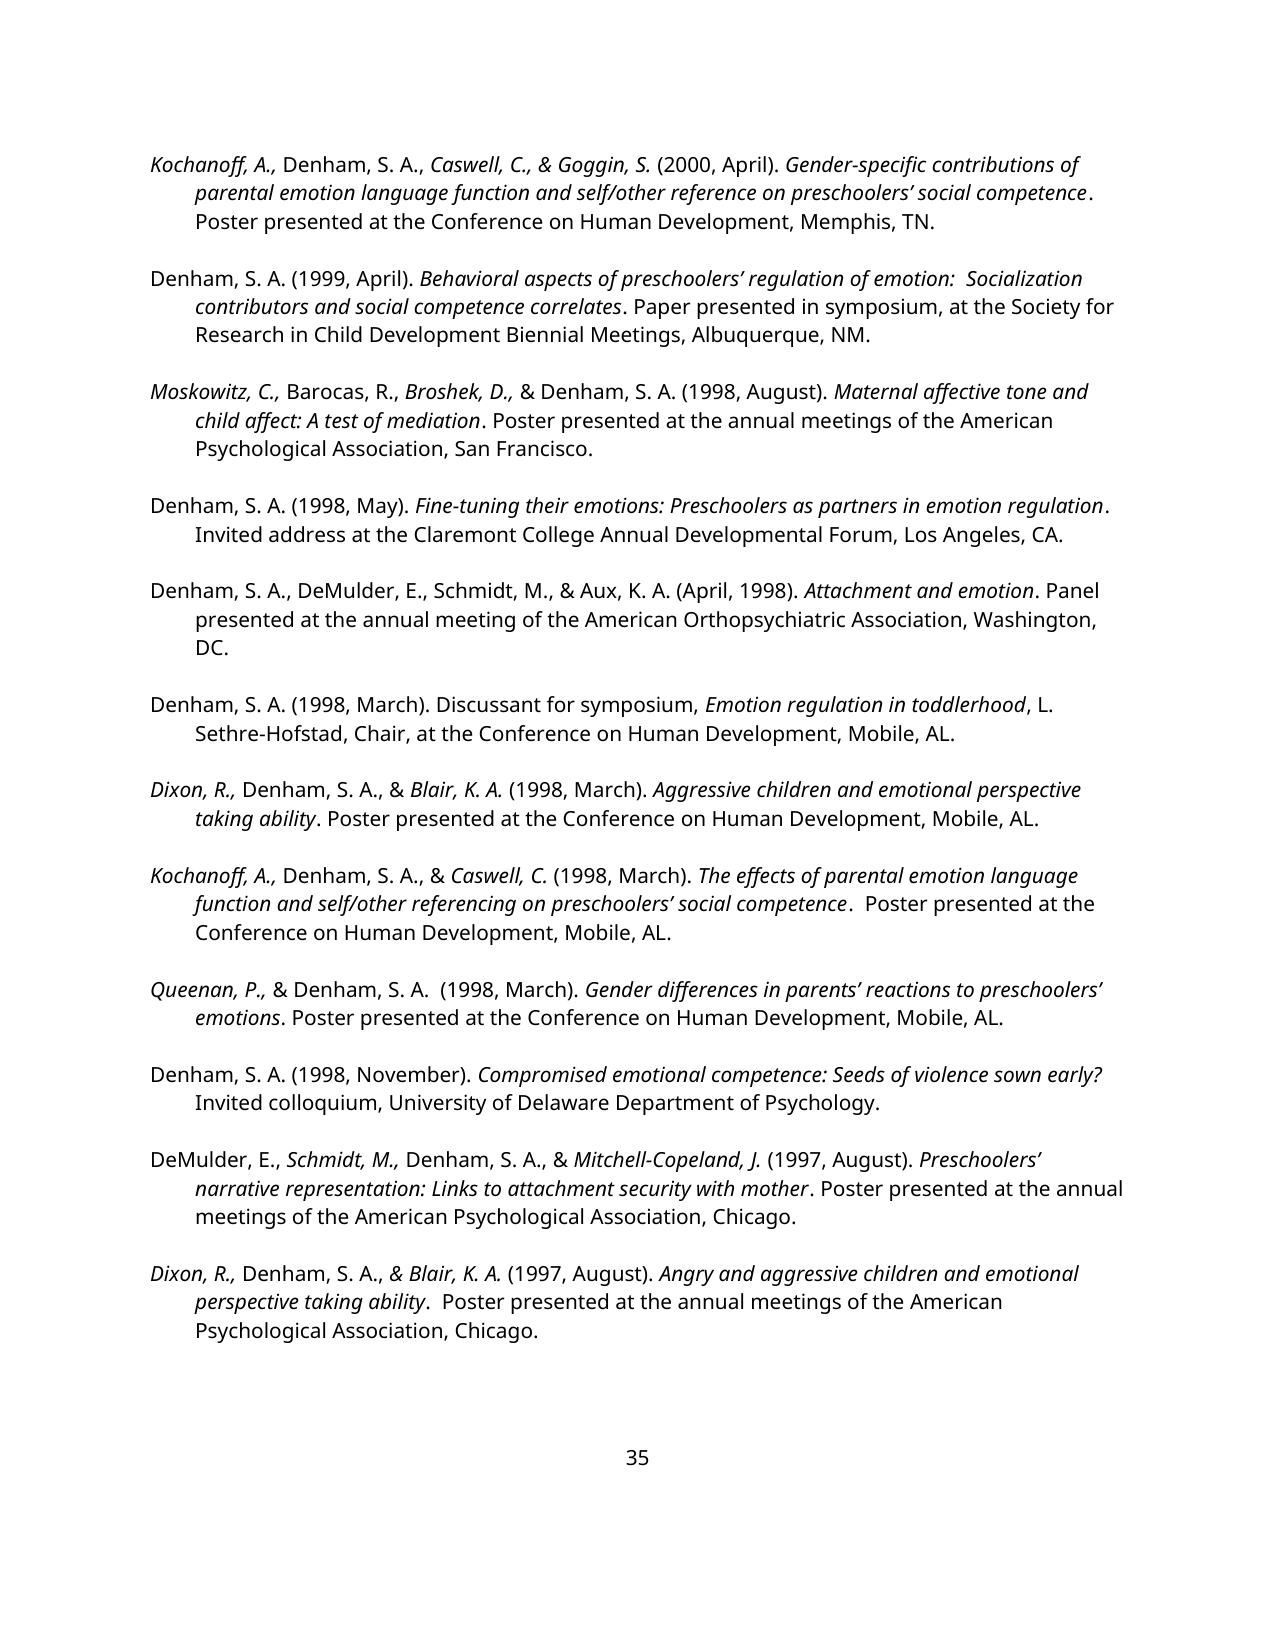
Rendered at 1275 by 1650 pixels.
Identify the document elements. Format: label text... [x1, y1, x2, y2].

text Denham, S. A. (1998, March). Discussant for symposium, Emotion regulation in toddlerhood, L. Sethre-Hofstad, Chair, at the Conference on Human Development, Mobile, AL. [150, 690, 1125, 747]
text Moskowitz, C., Barocas, R., Broshek, D., & Denham, S. A. (1998, August). Maternal affective tone and child affect: A test of mediation. Poster presented at the annual meetings of the American Psychological Association, San Francisco. [150, 377, 1125, 463]
text Denham, S. A. (1998, May). Fine-tuning their emotions: Preschoolers as partners in emotion regulation. Invited address at the Claremont College Annual Developmental Forum, Los Angeles, CA. [150, 491, 1125, 548]
text Denham, S. A. (1999, April). Behavioral aspects of preschoolers’ regulation of emotion: Socialization contributors and social competence correlates. Paper presented in symposium, at the Society for Research in Child Development Biennial Meetings, Albuquerque, NM. [150, 264, 1125, 349]
text Dixon, R., Denham, S. A., & Blair, K. A. (1998, March). Aggressive children and emotional perspective taking ability. Poster presented at the Conference on Human Development, Mobile, AL. [150, 776, 1125, 832]
text Kochanoff, A., Denham, S. A., & Caswell, C. (1998, March). The effects of parental emotion language function and self/other referencing on preschoolers’ social competence. Poster presented at the Conference on Human Development, Mobile, AL. [150, 861, 1125, 946]
text Denham, S. A. (1998, November). Compromised emotional competence: Seeds of violence sown early? Invited colloquium, University of Delaware Department of Psychology. [150, 1060, 1125, 1117]
text DeMulder, E., Schmidt, M., Denham, S. A., & Mitchell-Copeland, J. (1997, August). Preschoolers’ narrative representation: Links to attachment security with mother. Poster presented at the annual meetings of the American Psychological Association, Chicago. [150, 1145, 1125, 1231]
text Dixon, R., Denham, S. A., & Blair, K. A. (1997, August). Angry and aggressive children and emotional perspective taking ability. Poster presented at the annual meetings of the American Psychological Association, Chicago. [150, 1259, 1125, 1344]
text Queenan, P., & Denham, S. A. (1998, March). Gender differences in parents’ reactions to preschoolers’ emotions. Poster presented at the Conference on Human Development, Mobile, AL. [150, 975, 1125, 1032]
text Denham, S. A., DeMulder, E., Schmidt, M., & Aux, K. A. (April, 1998). Attachment and emotion. Panel presented at the annual meeting of the American Orthopsychiatric Association, Washington, DC. [150, 577, 1125, 662]
text Kochanoff, A., Denham, S. A., Caswell, C., & Goggin, S. (2000, April). Gender-specific contributions of parental emotion language function and self/other reference on preschoolers’ social competence. Poster presented at the Conference on Human Development, Memphis, TN. [150, 150, 1125, 235]
